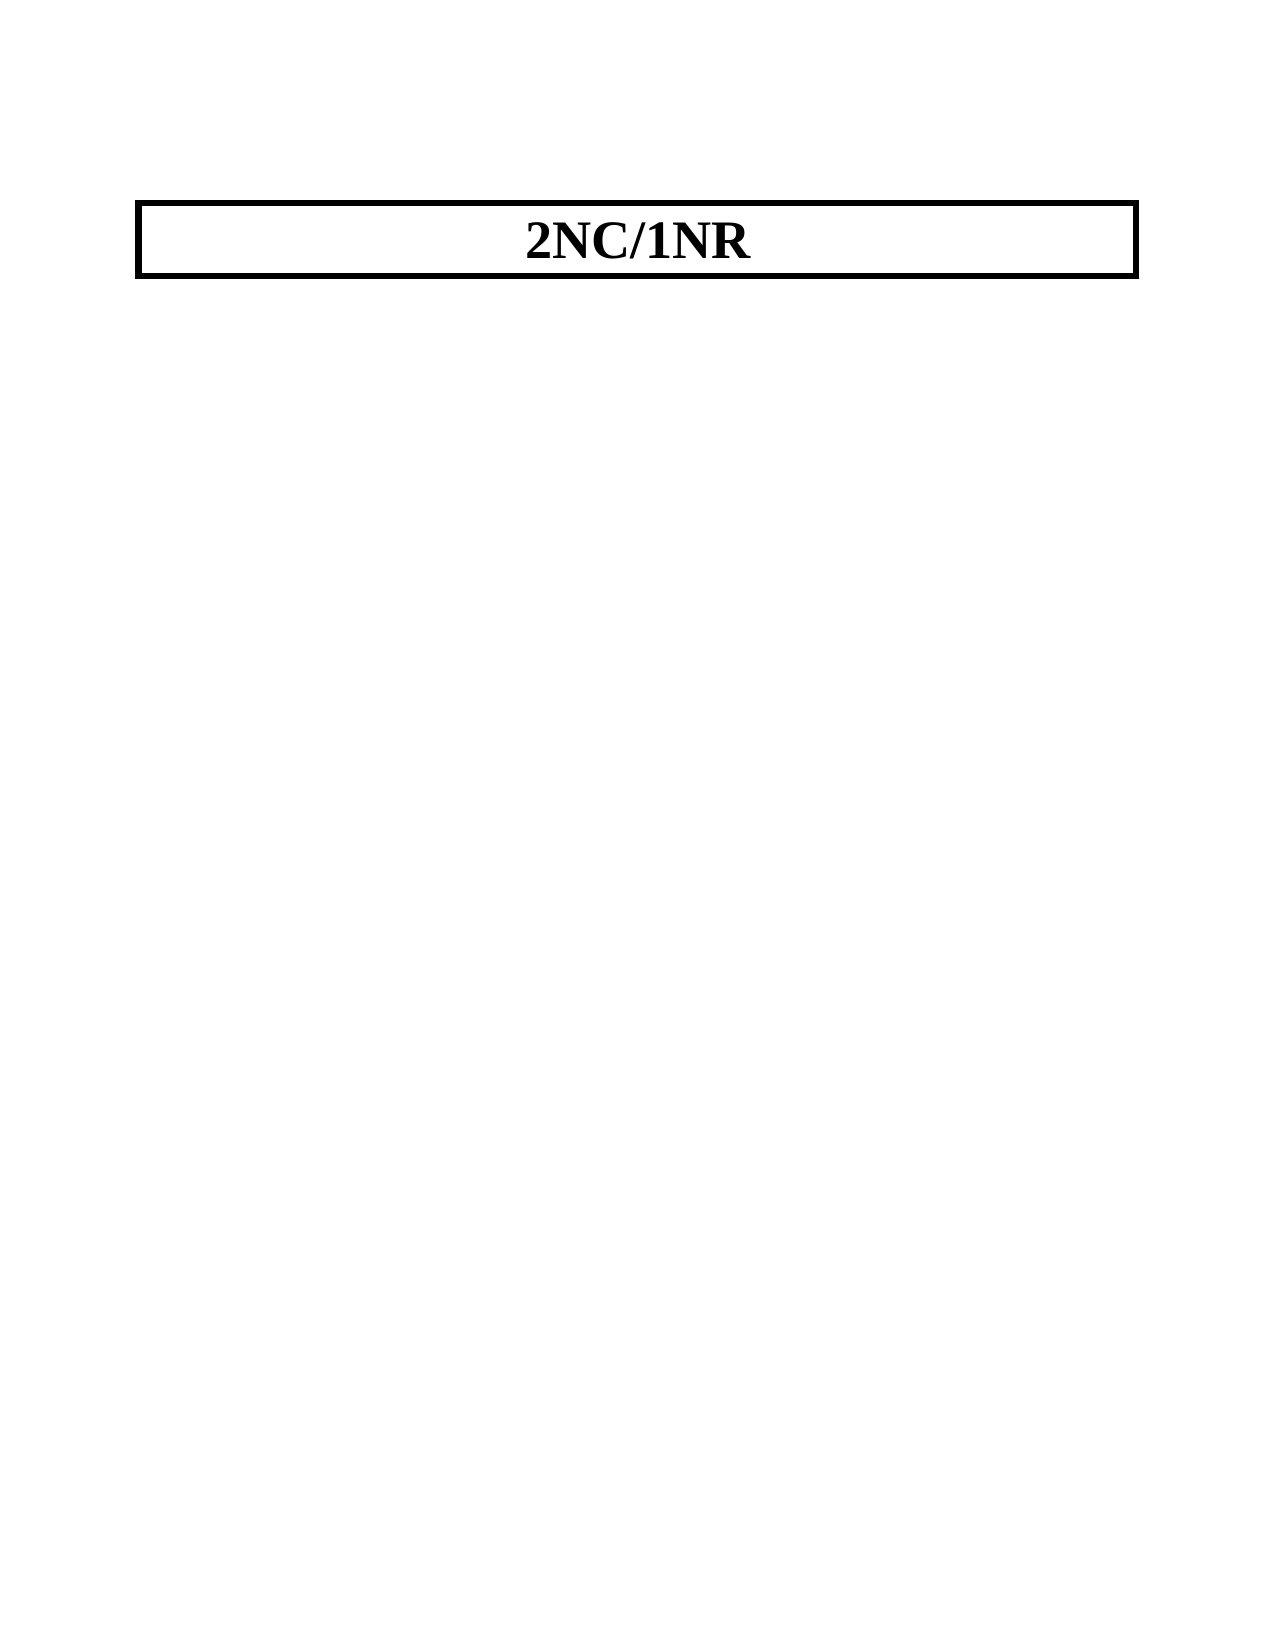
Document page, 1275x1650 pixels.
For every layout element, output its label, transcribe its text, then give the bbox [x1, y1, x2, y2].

subtitle 2NC/1NR [142, 206, 1133, 273]
